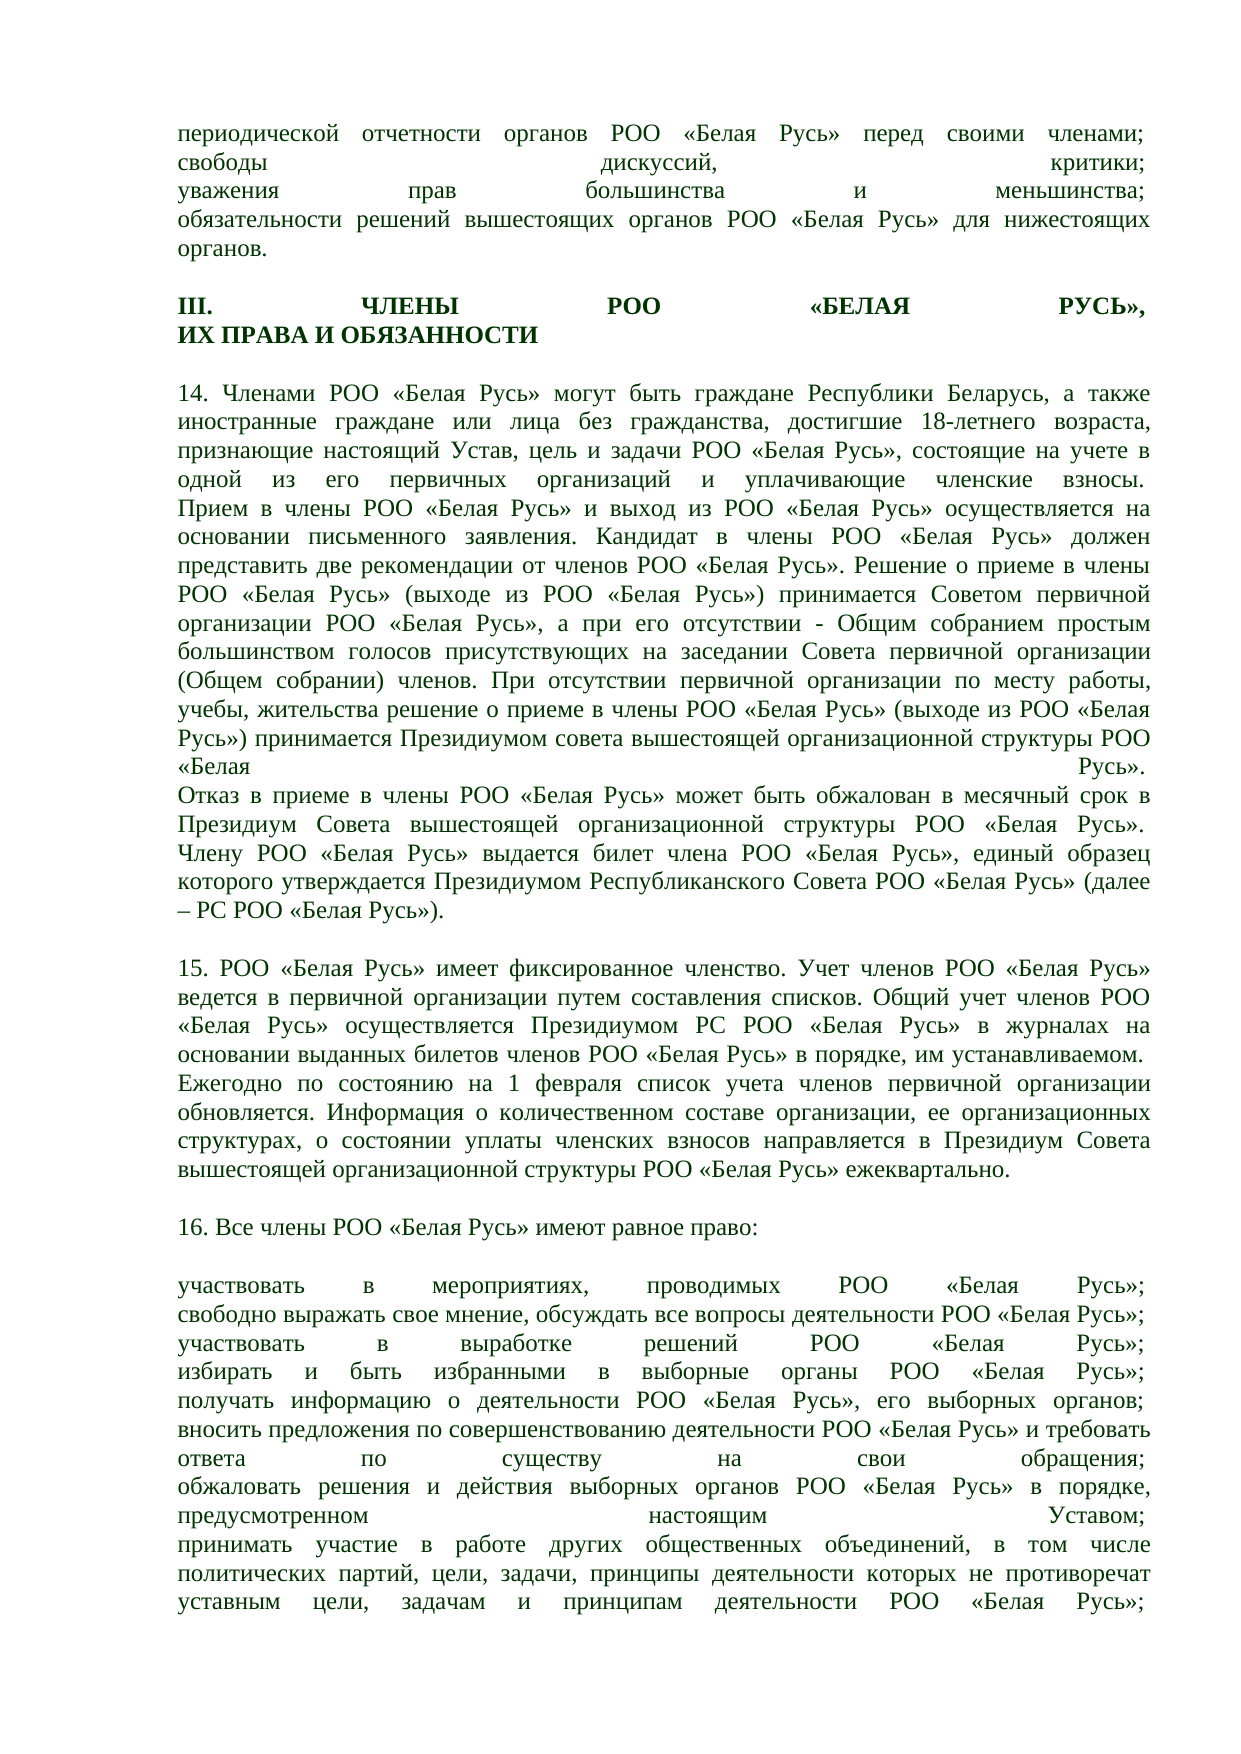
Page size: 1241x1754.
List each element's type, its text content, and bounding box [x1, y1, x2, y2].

text 15. РОО «Белая Русь» имеет фиксированное членство. Учет членов РОО «Белая Русь» ведется в первичной организации путем составления списков. Общий учет членов РОО «Белая Русь» осуществляется Президиумом РС РОО «Белая Русь» в журналах на основании выданных билетов членов РОО «Белая Русь» в порядке, им устанавливаемом. Ежегодно по состоянию на 1 февраля список учета членов первичной организации обновляется. Информация о количественном составе организации, ее организационных структурах, о состоянии уплаты членских взносов направляется в Президиум Совета вышестоящей организационной структуры РОО «Белая Русь» ежеквартально. [177, 953, 1152, 1183]
text 16. Все члены РОО «Белая Русь» имеют равное право: [177, 1212, 1152, 1241]
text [177, 1270, 1152, 1615]
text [177, 118, 1152, 262]
text III. ЧЛЕНЫ РОО «БЕЛАЯ РУСЬ», ИХ ПРАВА И ОБЯЗАННОСТИ [177, 291, 1152, 348]
text 14. Членами РОО «Белая Русь» могут быть граждане Республики Беларусь, а также иностранные граждане или лица без гражданства, достигшие 18-летнего возраста, признающие настоящий Устав, цель и задачи РОО «Белая Русь», состоящие на учете в одной из его первичных организаций и уплачивающие членские взносы. Прием в члены РОО «Белая Русь» и выход из РОО «Белая Русь» осуществляется на основании письменного заявления. Кандидат в члены РОО «Белая Русь» должен представить две рекомендации от членов РОО «Белая Русь». Решение о приеме в члены РОО «Белая Русь» (выходе из РОО «Белая Русь») принимается Советом первичной организации РОО «Белая Русь», а при его отсутствии - Общим собранием простым большинством голосов присутствующих на заседании Совета первичной организации (Общем собрании) членов. При отсутствии первичной организации по месту работы, учебы, жительства решение о приеме в члены РОО «Белая Русь» (выходе из РОО «Белая Русь») принимается Президиумом совета вышестоящей организационной структуры РОО «Белая Русь». Отказ в приеме в члены РОО «Белая Русь» может быть обжалован в месячный срок в Президиум Совета вышестоящей организационной структуры РОО «Белая Русь». Члену РОО «Белая Русь» выдается билет члена РОО «Белая Русь», единый образец которого утверждается Президиумом Республиканского Совета РОО «Белая Русь» (далее – РС РОО «Белая Русь»). [177, 378, 1152, 924]
